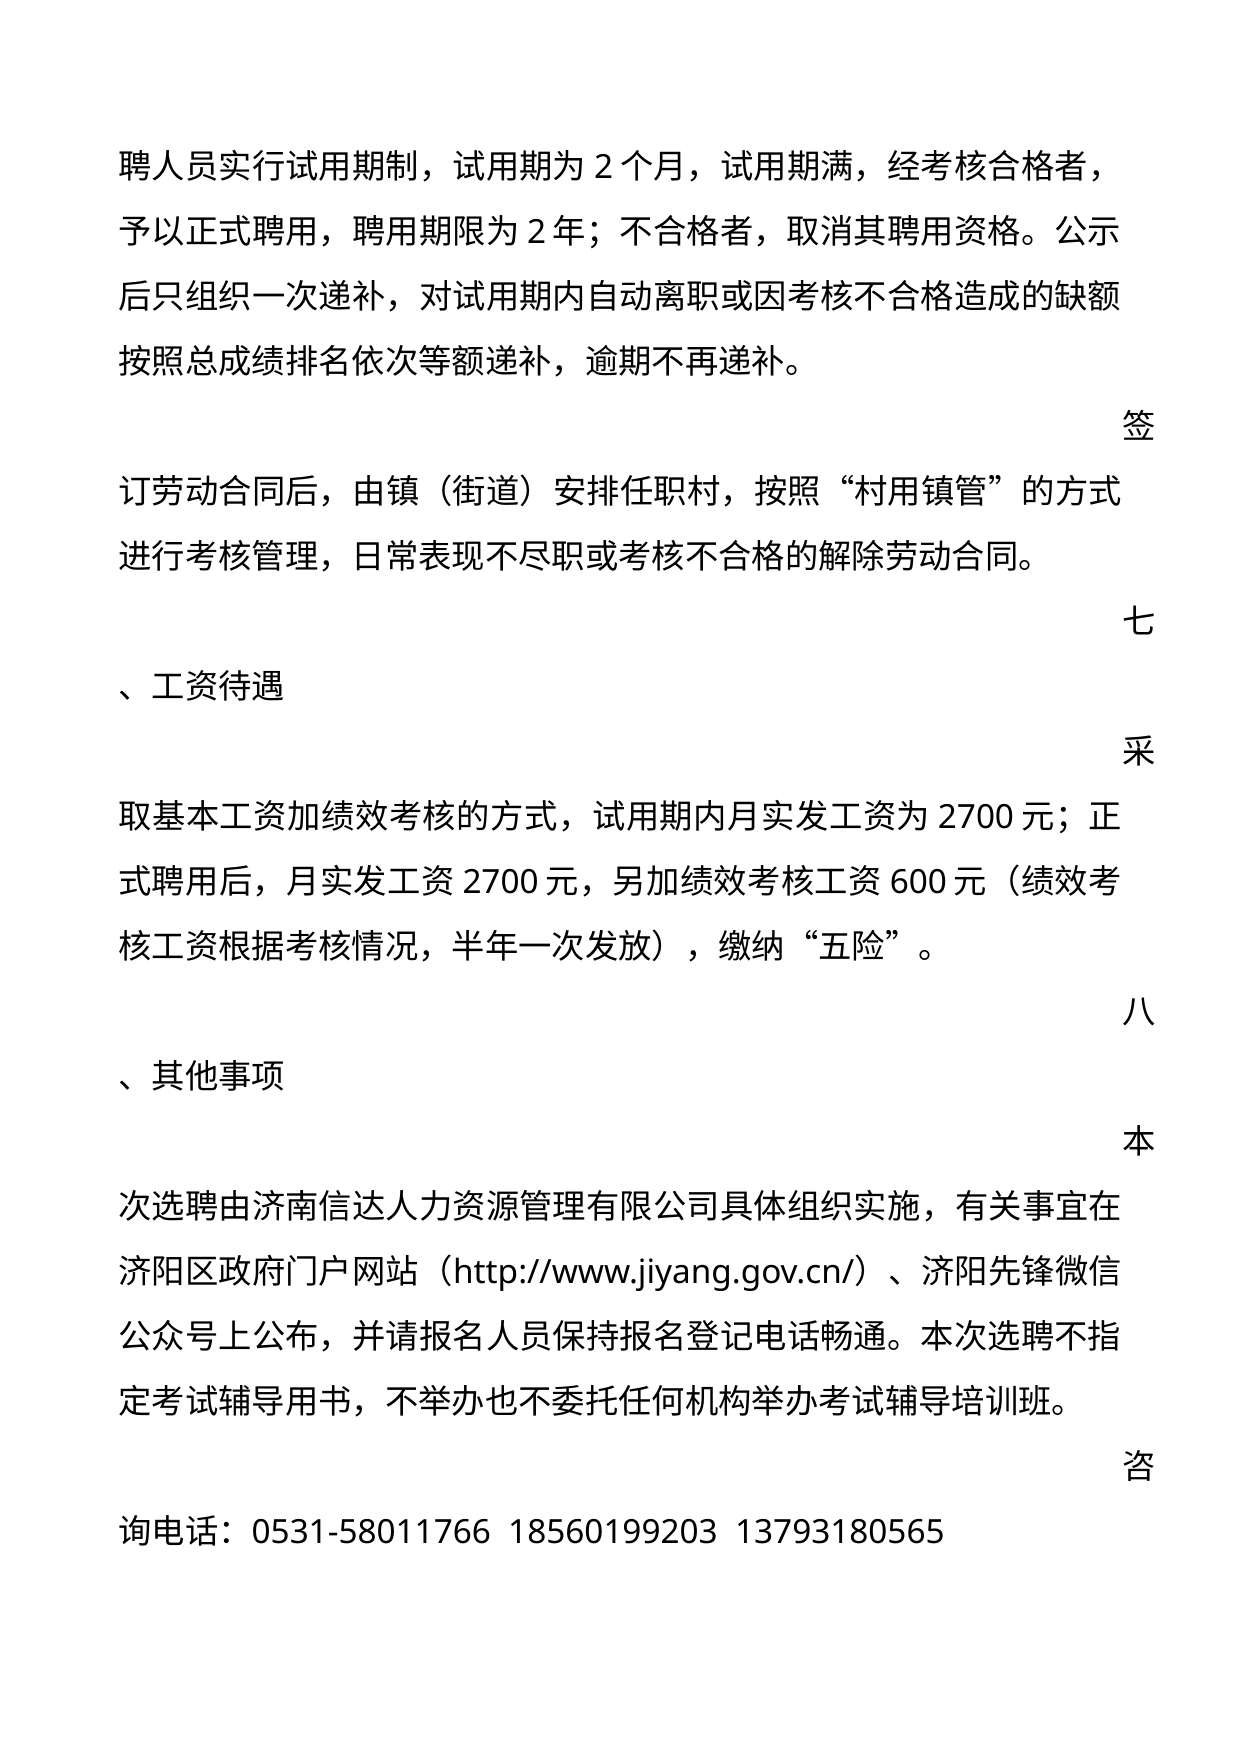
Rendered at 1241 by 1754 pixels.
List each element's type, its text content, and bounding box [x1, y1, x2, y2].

text 采取基本工资加绩效考核的方式，试用期内月实发工资为2700元；正式聘用后，月实发工资2700元，另加绩效考核工资600元（绩效考核工资根据考核情况，半年一次发放），缴纳“五险”。 [118, 717, 1122, 977]
text 本次选聘由济南信达人力资源管理有限公司具体组织实施，有关事宜在济阳区政府门户网站（http://www.jiyang.gov.cn/）、济阳先锋微信公众号上公布，并请报名人员保持报名登记电话畅通。本次选聘不指定考试辅导用书，不举办也不委托任何机构举办考试辅导培训班。 [118, 1107, 1122, 1432]
text 签订劳动合同后，由镇（街道）安排任职村，按照“村用镇管”的方式进行考核管理，日常表现不尽职或考核不合格的解除劳动合同。 [118, 392, 1122, 587]
text 咨询电话：0531-58011766 18560199203 13793180565 [118, 1432, 1122, 1562]
text 七、工资待遇 [118, 587, 1122, 717]
text 八、其他事项 [118, 977, 1122, 1107]
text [118, 132, 1122, 392]
